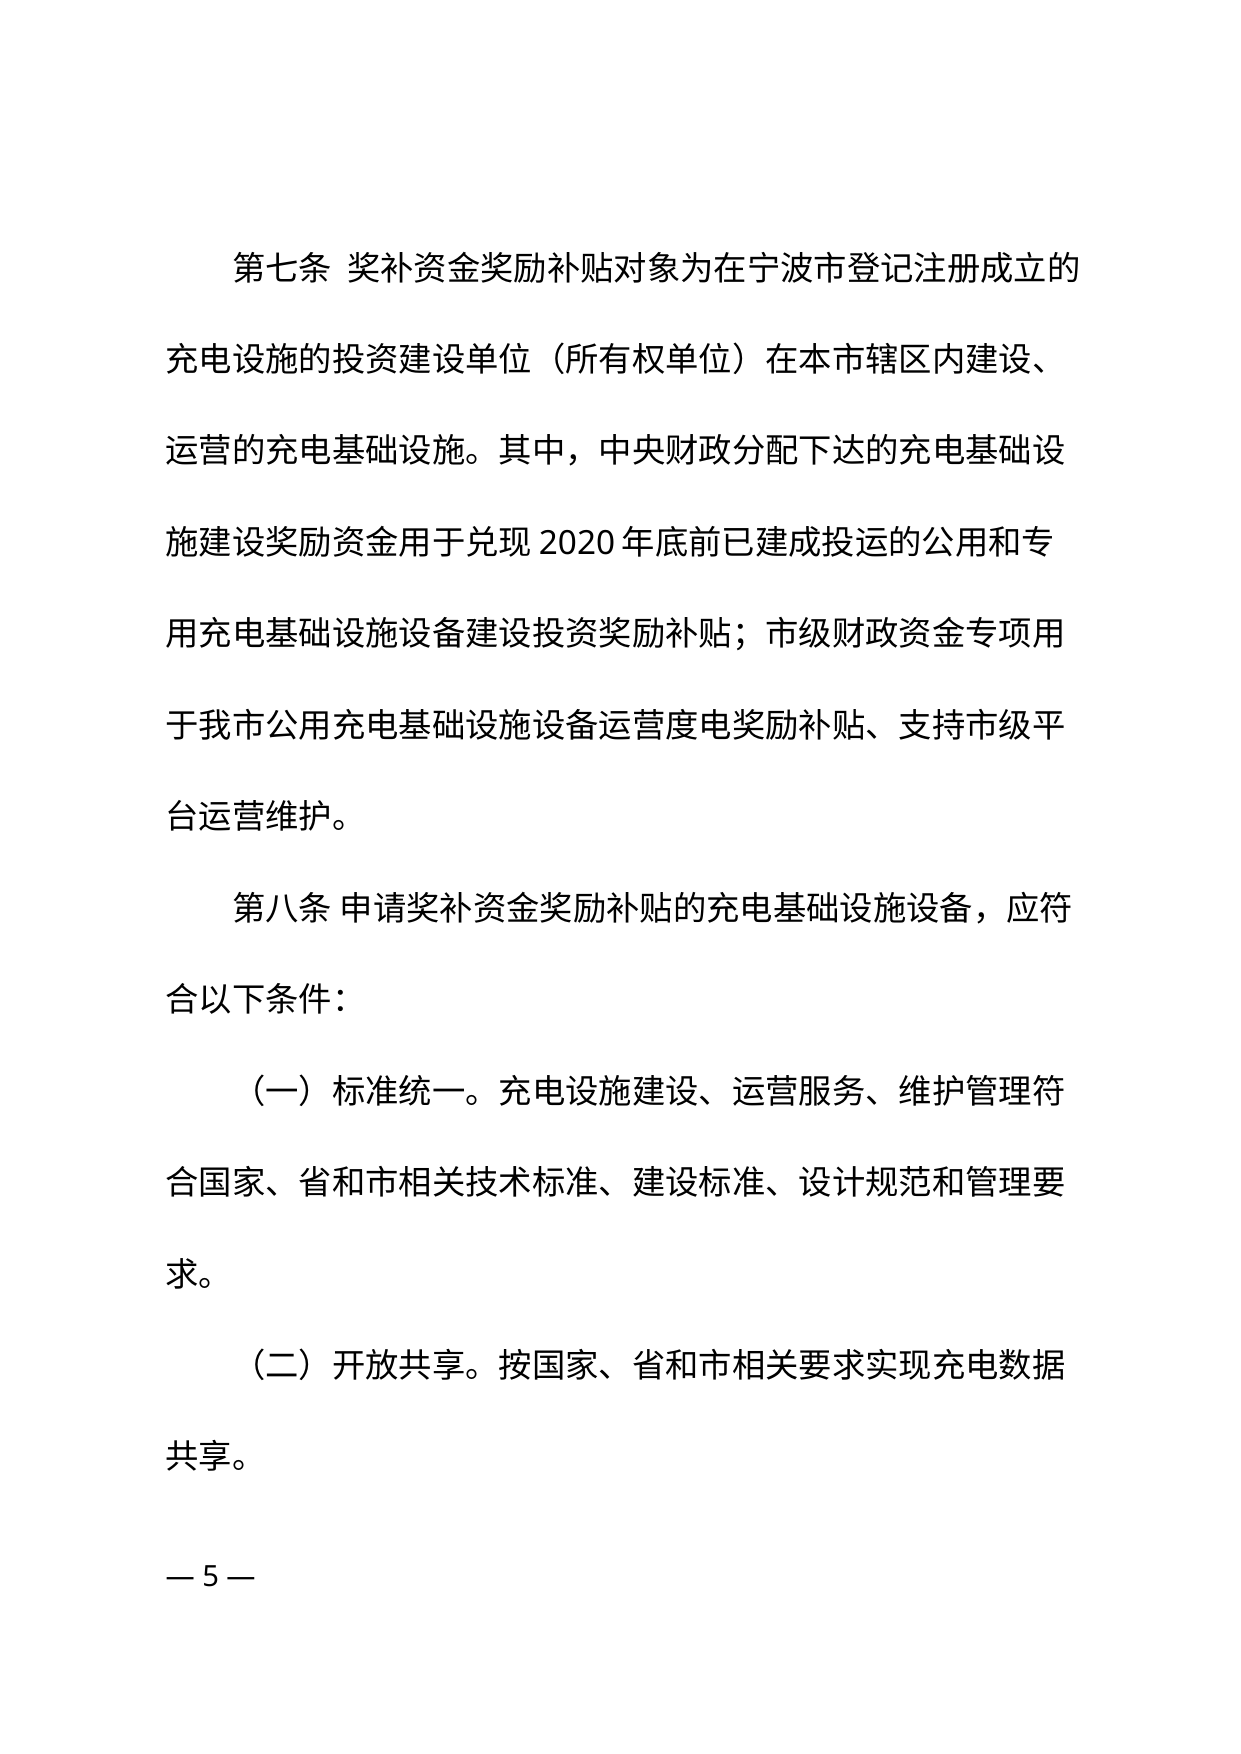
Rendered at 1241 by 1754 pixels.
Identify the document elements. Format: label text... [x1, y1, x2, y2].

text 第七条 奖补资金奖励补贴对象为在宁波市登记注册成立的充电设施的投资建设单位（所有权单位）在本市辖区内建设、运营的充电基础设施。其中，中央财政分配下达的充电基础设施建设奖励资金用于兑现2020年底前已建成投运的公用和专用充电基础设施设备建设投资奖励补贴；市级财政资金专项用于我市公用充电基础设施设备运营度电奖励补贴、支持市级平台运营维护。 [165, 220, 1087, 860]
text （二）开放共享。按国家、省和市相关要求实现充电数据共享。 [165, 1317, 1087, 1500]
text 第八条 申请奖补资金奖励补贴的充电基础设施设备，应符合以下条件： [165, 860, 1087, 1043]
text （一）标准统一。充电设施建设、运营服务、维护管理符合国家、省和市相关技术标准、建设标准、设计规范和管理要求。 [165, 1043, 1087, 1317]
